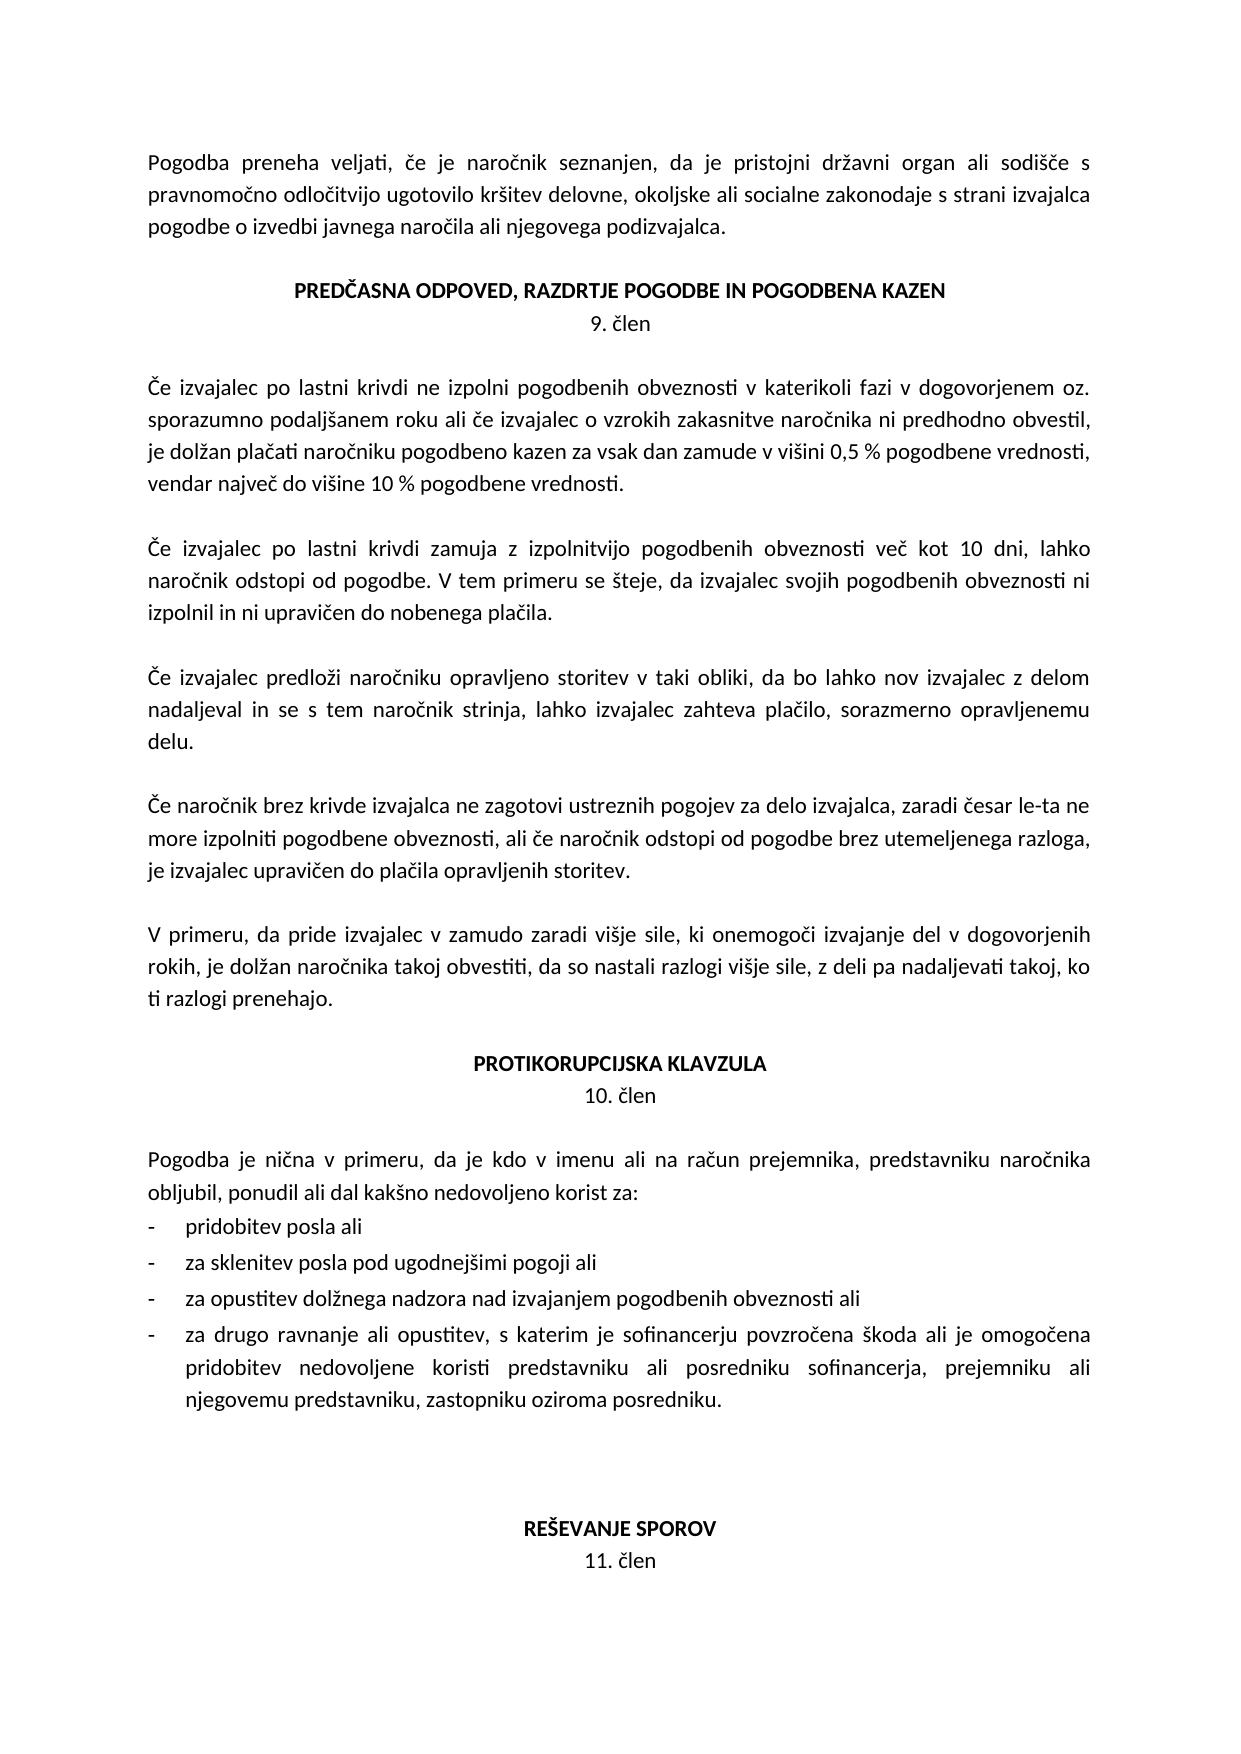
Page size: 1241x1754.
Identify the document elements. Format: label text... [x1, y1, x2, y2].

text REŠEVANJE SPOROV [148, 1514, 1092, 1542]
text 9. člen [148, 309, 1092, 337]
list za opustitev dolžnega nadzora nad izvajanjem pogodbenih obveznosti ali [148, 1282, 1092, 1313]
text PROTIKORUPCIJSKA KLAVZULA [148, 1049, 1092, 1077]
text Pogodba je nična v primeru, da je kdo v imenu ali na račun prejemnika, predstavniku naročnika obljubil, ponudil ali dal kakšno nedovoljeno korist za: [148, 1146, 1092, 1206]
list pridobitev posla ali [148, 1210, 1092, 1241]
list za drugo ravnanje ali opustitev, s katerim je sofinancerju povzročena škoda ali je omogočena pridobitev nedovoljene koristi predstavniku ali posredniku sofinancerja, prejemniku ali njegovemu predstavniku, zastopniku oziroma posredniku. [148, 1318, 1092, 1413]
text Če izvajalec po lastni krivdi ne izpolni pogodbenih obveznosti v katerikoli fazi v dogovorjenem oz. sporazumno podaljšanem roku ali če izvajalec o vzrokih zakasnitve naročnika ni predhodno obvestil, je dolžan plačati naročniku pogodbeno kazen za vsak dan zamude v višini 0,5 % pogodbene vrednosti, vendar največ do višine 10 % pogodbene vrednosti. [148, 373, 1092, 498]
text 10. člen [148, 1081, 1092, 1109]
text Če izvajalec po lastni krivdi zamuja z izpolnitvijo pogodbenih obveznosti več kot 10 dni, lahko naročnik odstopi od pogodbe. V tem primeru se šteje, da izvajalec svojih pogodbenih obveznosti ni izpolnil in ni upravičen do nobenega plačila. [148, 534, 1092, 626]
text V primeru, da pride izvajalec v zamudo zaradi višje sile, ki onemogoči izvajanje del v dogovorjenih rokih, je dolžan naročnika takoj obvestiti, da so nastali razlogi višje sile, z deli pa nadaljevati takoj, ko ti razlogi prenehajo. [148, 920, 1092, 1013]
text Pogodba preneha veljati, če je naročnik seznanjen, da je pristojni državni organ ali sodišče s pravnomočno odločitvijo ugotovilo kršitev delovne, okoljske ali socialne zakonodaje s strani izvajalca pogodbe o izvedbi javnega naročila ali njegovega podizvajalca. [148, 148, 1092, 240]
text 11. člen [148, 1546, 1092, 1574]
list za sklenitev posla pod ugodnejšimi pogoji ali [148, 1246, 1092, 1277]
text Če naročnik brez krivde izvajalca ne zagotovi ustreznih pogojev za delo izvajalca, zaradi česar le-ta ne more izpolniti pogodbene obveznosti, ali če naročnik odstopi od pogodbe brez utemeljenega razloga, je izvajalec upravičen do plačila opravljenih storitev. [148, 791, 1092, 884]
text PREDČASNA ODPOVED, RAZDRTJE POGODBE IN POGODBENA KAZEN [148, 276, 1092, 304]
text Če izvajalec predloži naročniku opravljeno storitev v taki obliki, da bo lahko nov izvajalec z delom nadaljeval in se s tem naročnik strinja, lahko izvajalec zahteva plačilo, sorazmerno opravljenemu delu. [148, 663, 1092, 755]
